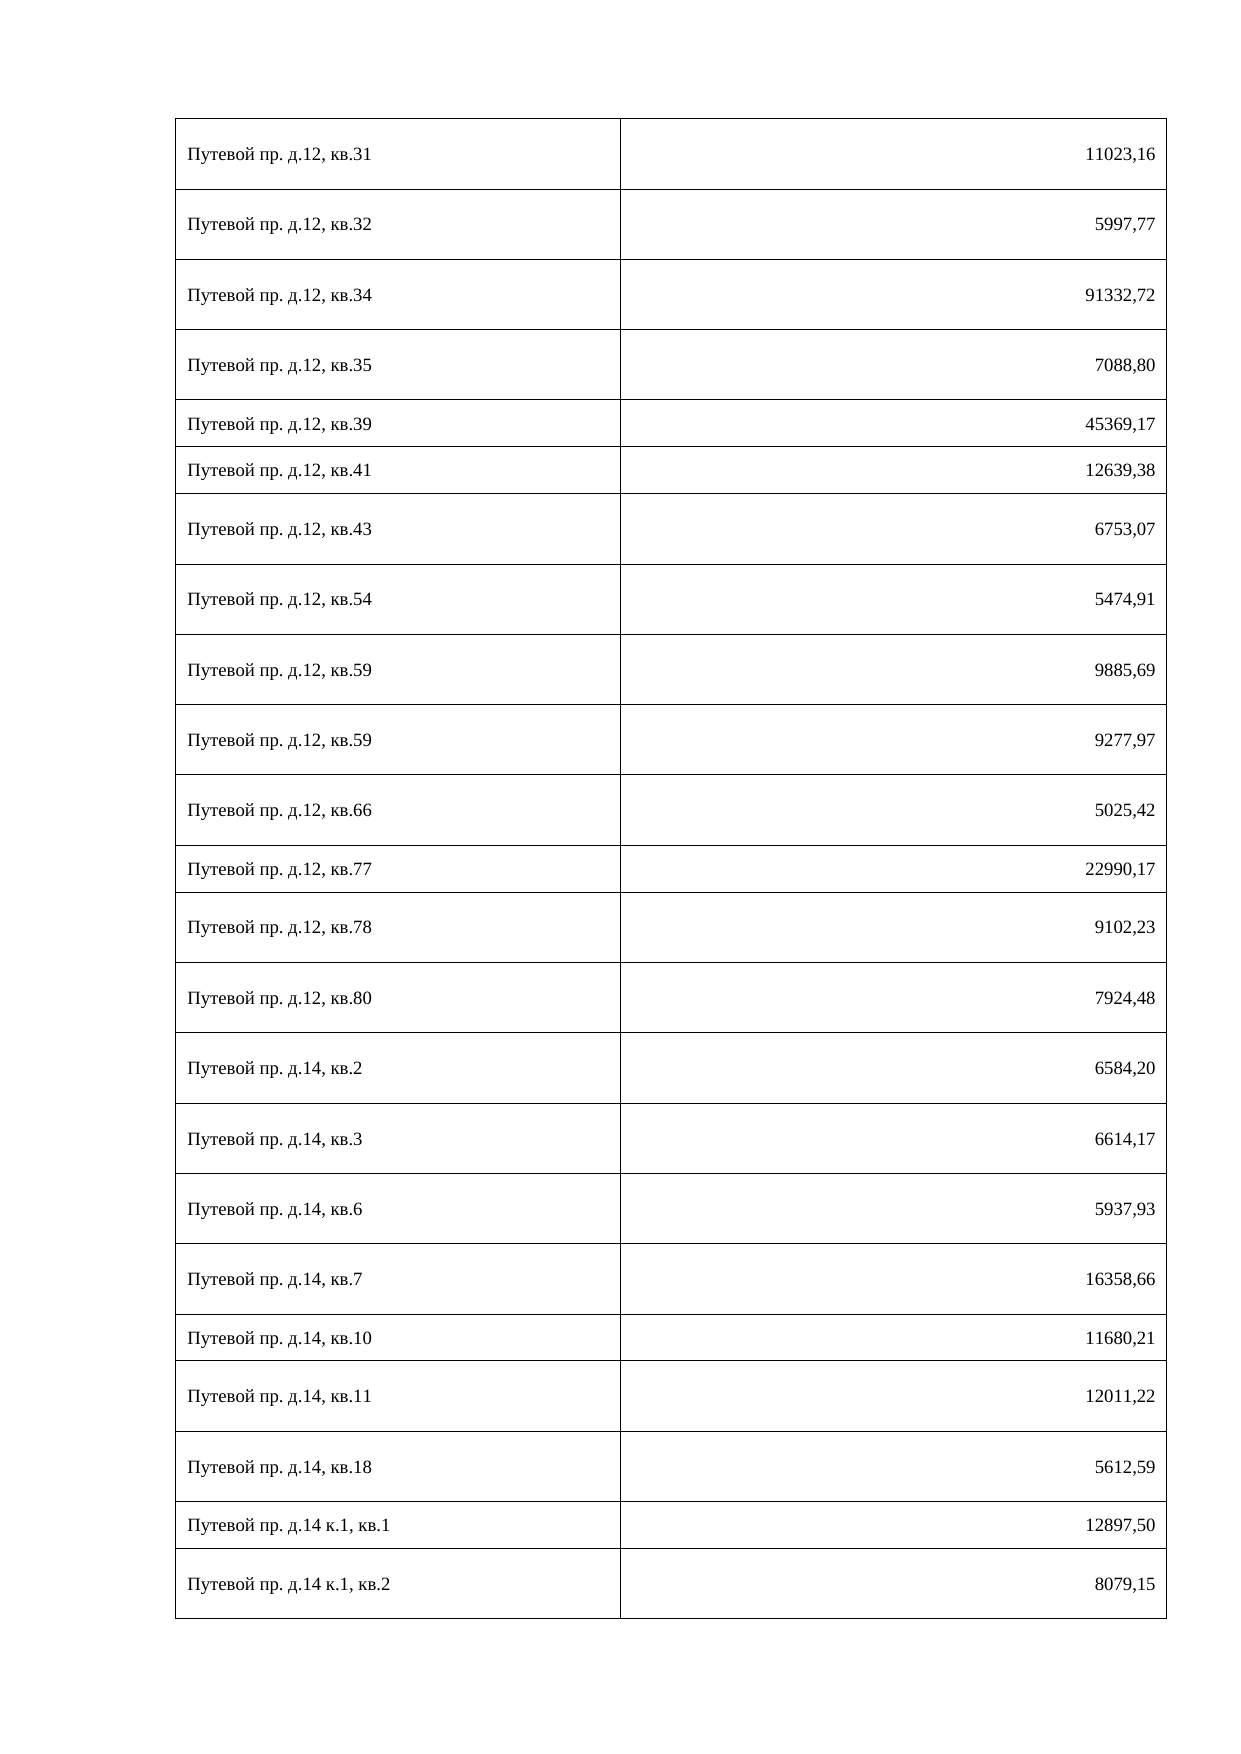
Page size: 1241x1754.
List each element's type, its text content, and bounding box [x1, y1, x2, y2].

table_cell Путевой пр. д.14, кв.2 [176, 1033, 620, 1102]
table_cell Путевой пр. д.12, кв.35 [176, 330, 620, 399]
table_cell 11680,21 [621, 1315, 1166, 1360]
table_cell 12011,22 [621, 1361, 1166, 1431]
table_cell Путевой пр. д.12, кв.59 [176, 705, 620, 774]
table_cell 7088,80 [621, 330, 1166, 399]
table_cell 9885,69 [621, 635, 1166, 704]
table_cell Путевой пр. д.12, кв.66 [176, 775, 620, 845]
table_cell Путевой пр. д.14, кв.3 [176, 1104, 620, 1173]
table_cell Путевой пр. д.12, кв.43 [176, 494, 620, 563]
table_cell Путевой пр. д.12, кв.39 [176, 400, 620, 446]
table_cell 6753,07 [621, 494, 1166, 563]
table_cell 9277,97 [621, 705, 1166, 774]
table_cell 91332,72 [621, 260, 1166, 329]
table_cell Путевой пр. д.14, кв.10 [176, 1315, 620, 1360]
table_cell Путевой пр. д.14, кв.7 [176, 1244, 620, 1313]
table_cell Путевой пр. д.14, кв.6 [176, 1174, 620, 1243]
table_cell 9102,23 [621, 893, 1166, 962]
table_cell Путевой пр. д.14, кв.11 [176, 1361, 620, 1431]
table_cell Путевой пр. д.12, кв.59 [176, 635, 620, 704]
table_cell 12639,38 [621, 447, 1166, 493]
table_cell Путевой пр. д.12, кв.41 [176, 447, 620, 493]
table_cell 6584,20 [621, 1033, 1166, 1102]
table_cell Путевой пр. д.12, кв.80 [176, 963, 620, 1032]
table_cell 5612,59 [621, 1432, 1166, 1501]
table_cell 8079,15 [621, 1549, 1166, 1618]
table_cell Путевой пр. д.12, кв.31 [176, 119, 620, 188]
table_cell 5937,93 [621, 1174, 1166, 1243]
table_cell 7924,48 [621, 963, 1166, 1032]
table_cell 11023,16 [621, 119, 1166, 188]
table_cell 5025,42 [621, 775, 1166, 845]
table_cell Путевой пр. д.14, кв.18 [176, 1432, 620, 1501]
table_cell 5997,77 [621, 190, 1166, 259]
table_cell 6614,17 [621, 1104, 1166, 1173]
table_cell Путевой пр. д.12, кв.77 [176, 846, 620, 892]
table_cell Путевой пр. д.12, кв.34 [176, 260, 620, 329]
table_cell Путевой пр. д.14 к.1, кв.2 [176, 1549, 620, 1618]
table_cell Путевой пр. д.14 к.1, кв.1 [176, 1502, 620, 1548]
table_cell 45369,17 [621, 400, 1166, 446]
table_cell Путевой пр. д.12, кв.54 [176, 565, 620, 634]
table_cell 5474,91 [621, 565, 1166, 634]
table_cell 12897,50 [621, 1502, 1166, 1548]
table_cell 22990,17 [621, 846, 1166, 892]
table_cell 16358,66 [621, 1244, 1166, 1313]
table_cell Путевой пр. д.12, кв.32 [176, 190, 620, 259]
table_cell Путевой пр. д.12, кв.78 [176, 893, 620, 962]
